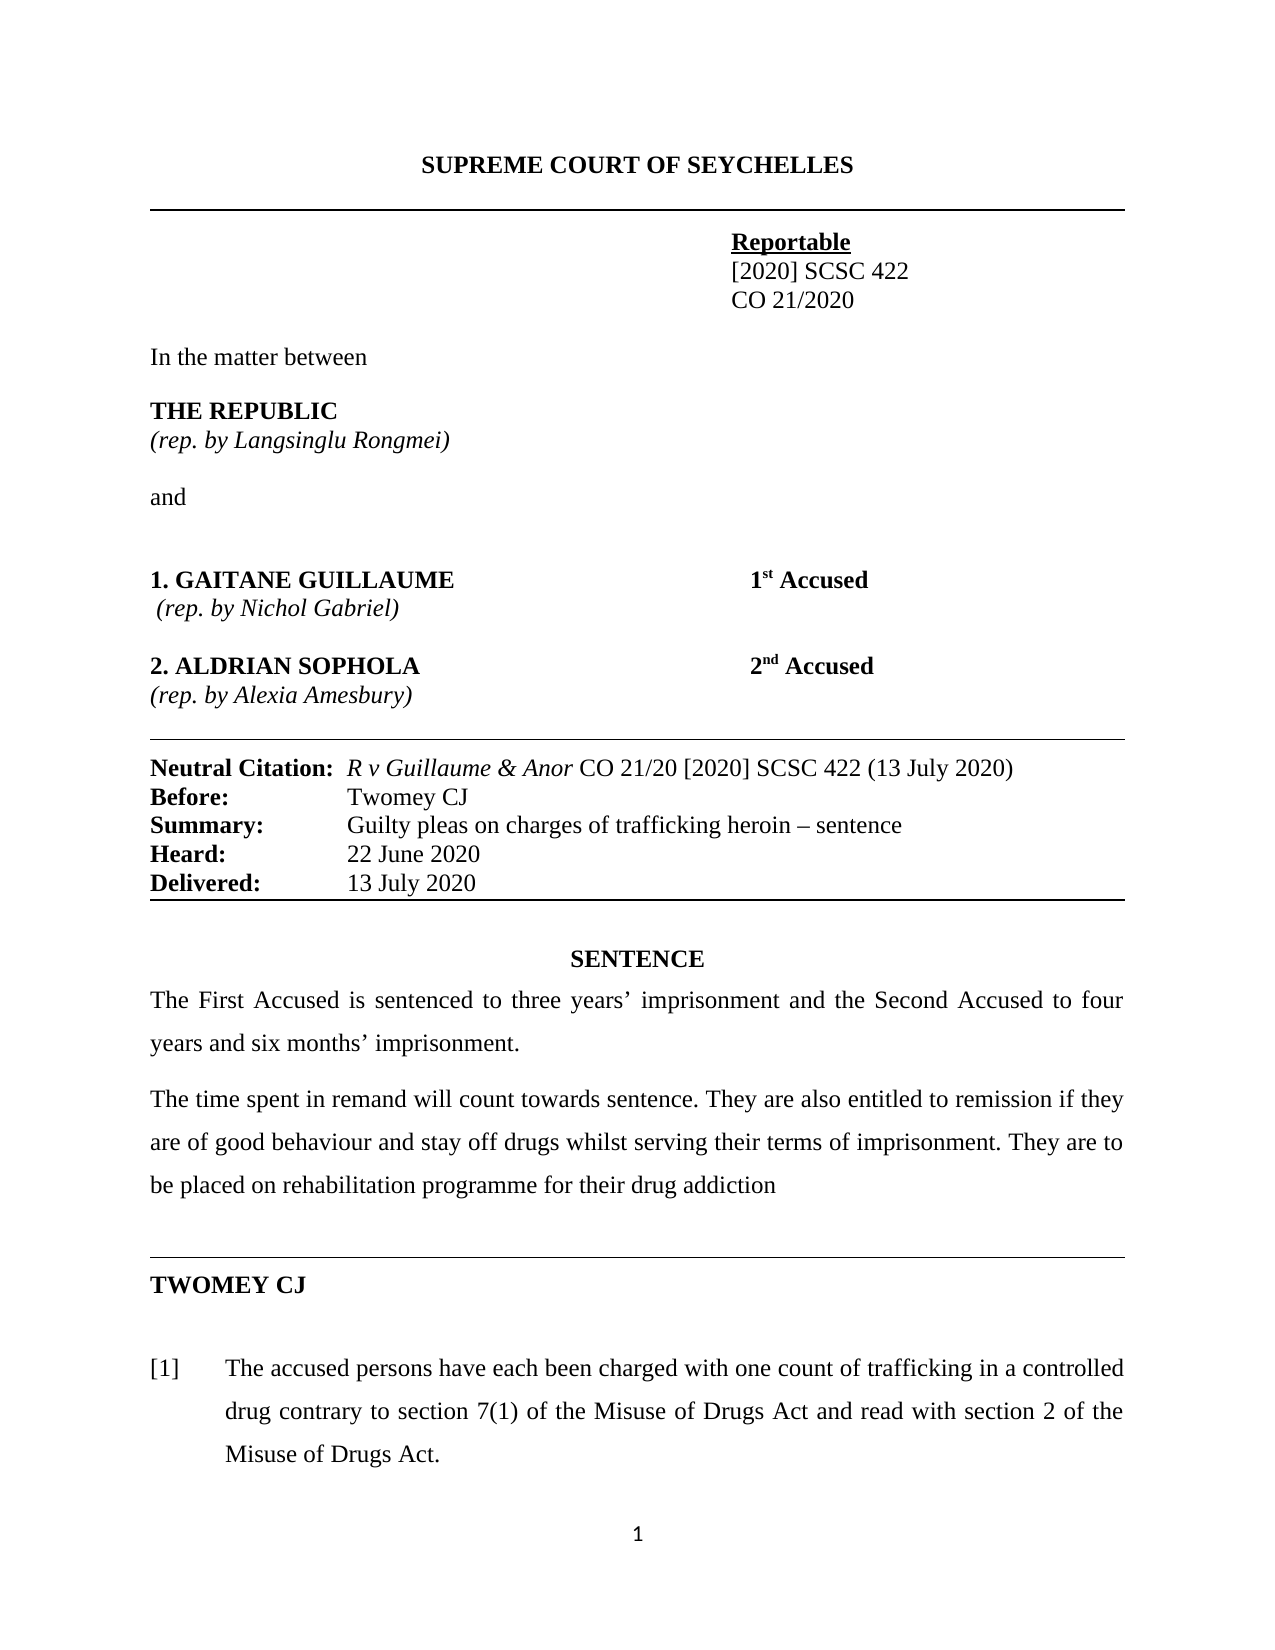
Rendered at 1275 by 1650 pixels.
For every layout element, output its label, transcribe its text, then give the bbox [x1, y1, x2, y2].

text (rep. by Alexia Amesbury) [150, 680, 1125, 708]
text The First Accused is sentenced to three years’ imprisonment and the Second Accused to four years and six months’ imprisonment. [150, 982, 1125, 1057]
text Summary: Guilty pleas on charges of trafficking heroin – sentence [150, 810, 1125, 839]
text SUPREME COURT OF SEYCHELLES [150, 150, 1125, 179]
text [2020] SCSC 422 [731, 256, 1125, 285]
text The accused persons have each been charged with one count of trafficking in a controlled drug contrary to section 7(1) of the Misuse of Drugs Act and read with section 2 of the Misuse of Drugs Act. [150, 1353, 1125, 1468]
text THE REPUBLIC [150, 396, 1125, 425]
text In the matter between [150, 342, 1125, 371]
text 2. ALDRIAN SOPHOLA 2nd Accused [150, 651, 1125, 680]
text Reportable [731, 227, 1125, 256]
text 1. GAITANE GUILLAUME 1st Accused [150, 565, 1125, 593]
text (rep. by Langsinglu Rongmei) [150, 425, 1125, 453]
text Delivered: 13 July 2020 [150, 868, 1125, 899]
list TWOMEY CJ [150, 1270, 1125, 1299]
text (rep. by Nichol Gabriel) [150, 593, 1125, 622]
text The time spent in remand will count towards sentence. They are also entitled to remission if they are of good behaviour and stay off drugs whilst serving their terms of imprisonment. They are to be placed on rehabilitation programme for their drug addiction [150, 1081, 1125, 1199]
text CO 21/2020 [731, 285, 1125, 313]
text Neutral Citation: R v Guillaume & Anor CO 21/20 [2020] SCSC 422 (13 July 2020) [150, 753, 1125, 782]
text SENTENCE [150, 941, 1125, 973]
text and [150, 482, 1125, 511]
text Heard: 22 June 2020 [150, 839, 1125, 868]
text Before: Twomey CJ [150, 782, 1125, 810]
